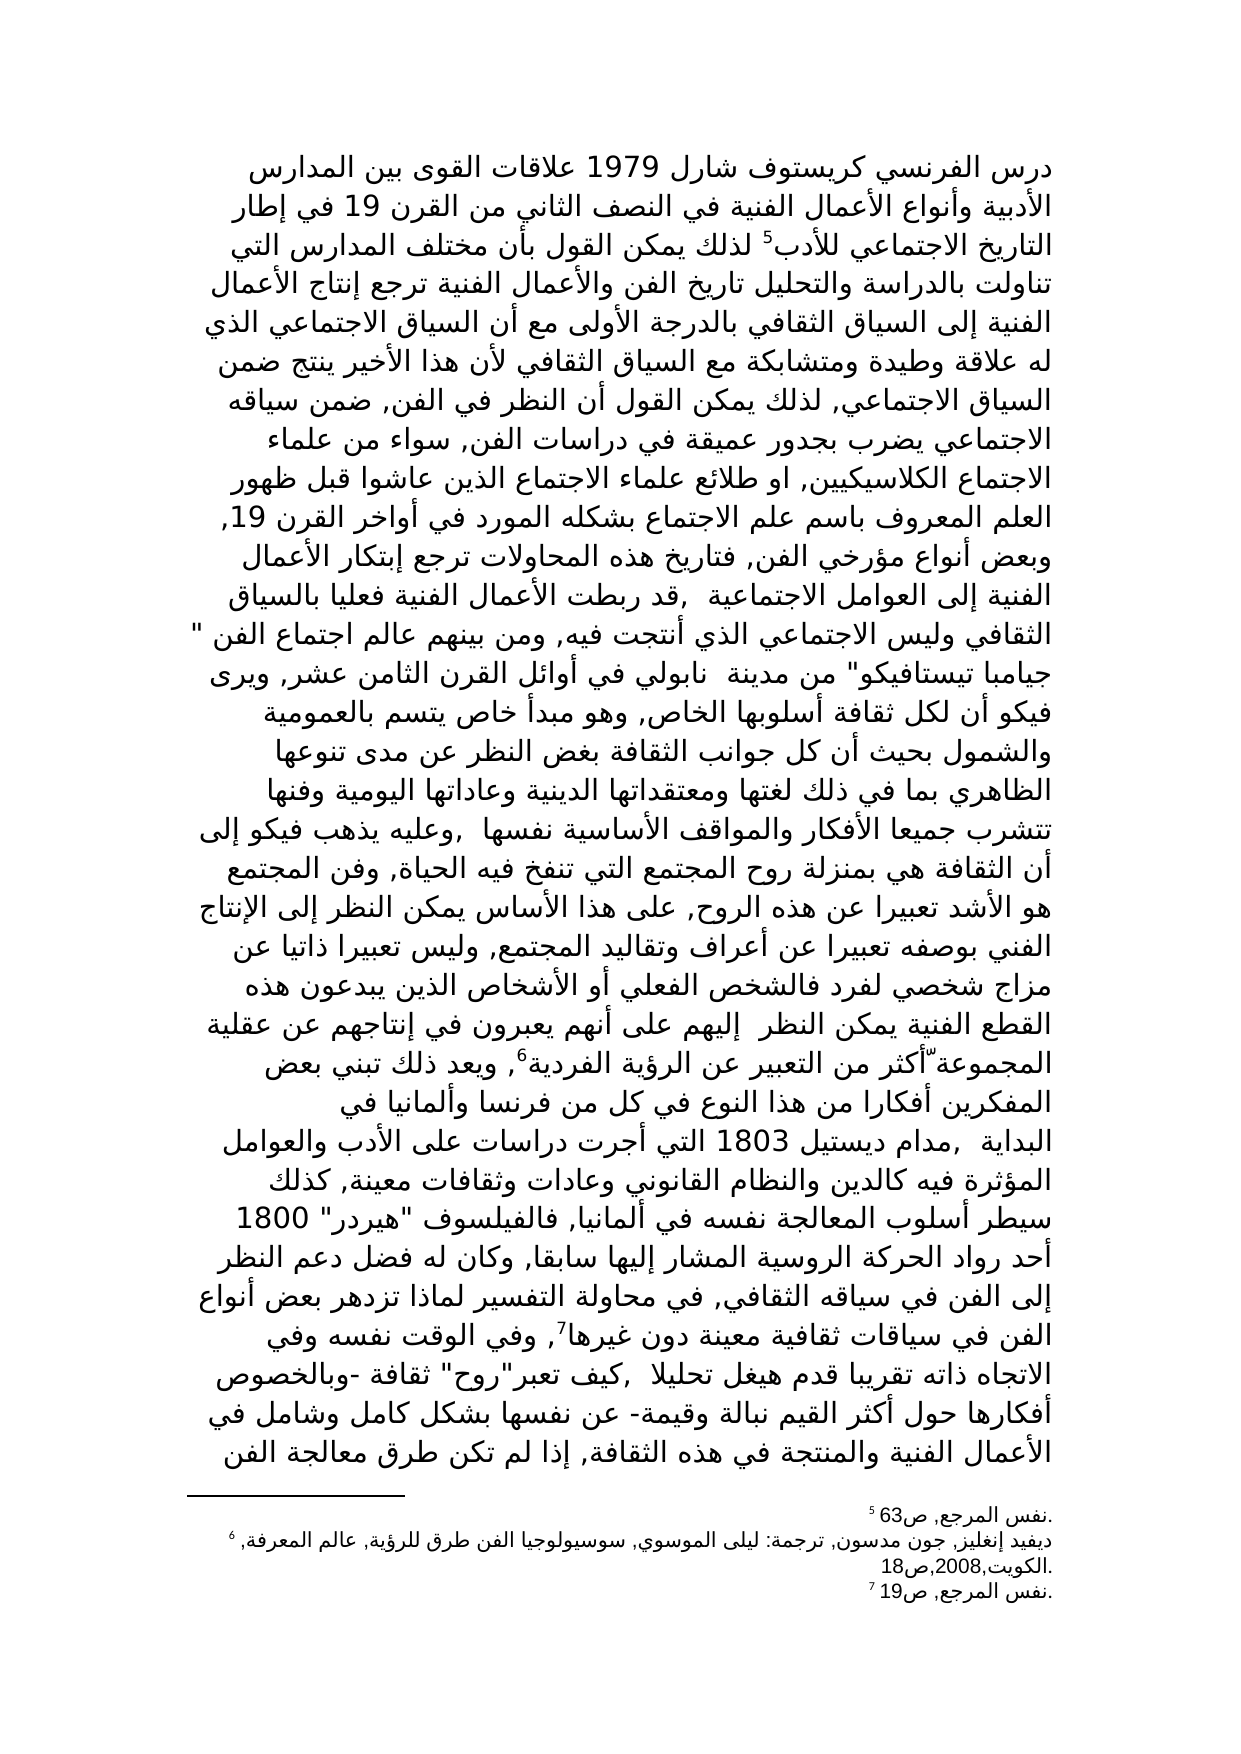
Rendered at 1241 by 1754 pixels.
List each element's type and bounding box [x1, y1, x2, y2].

text [187, 150, 1053, 1469]
